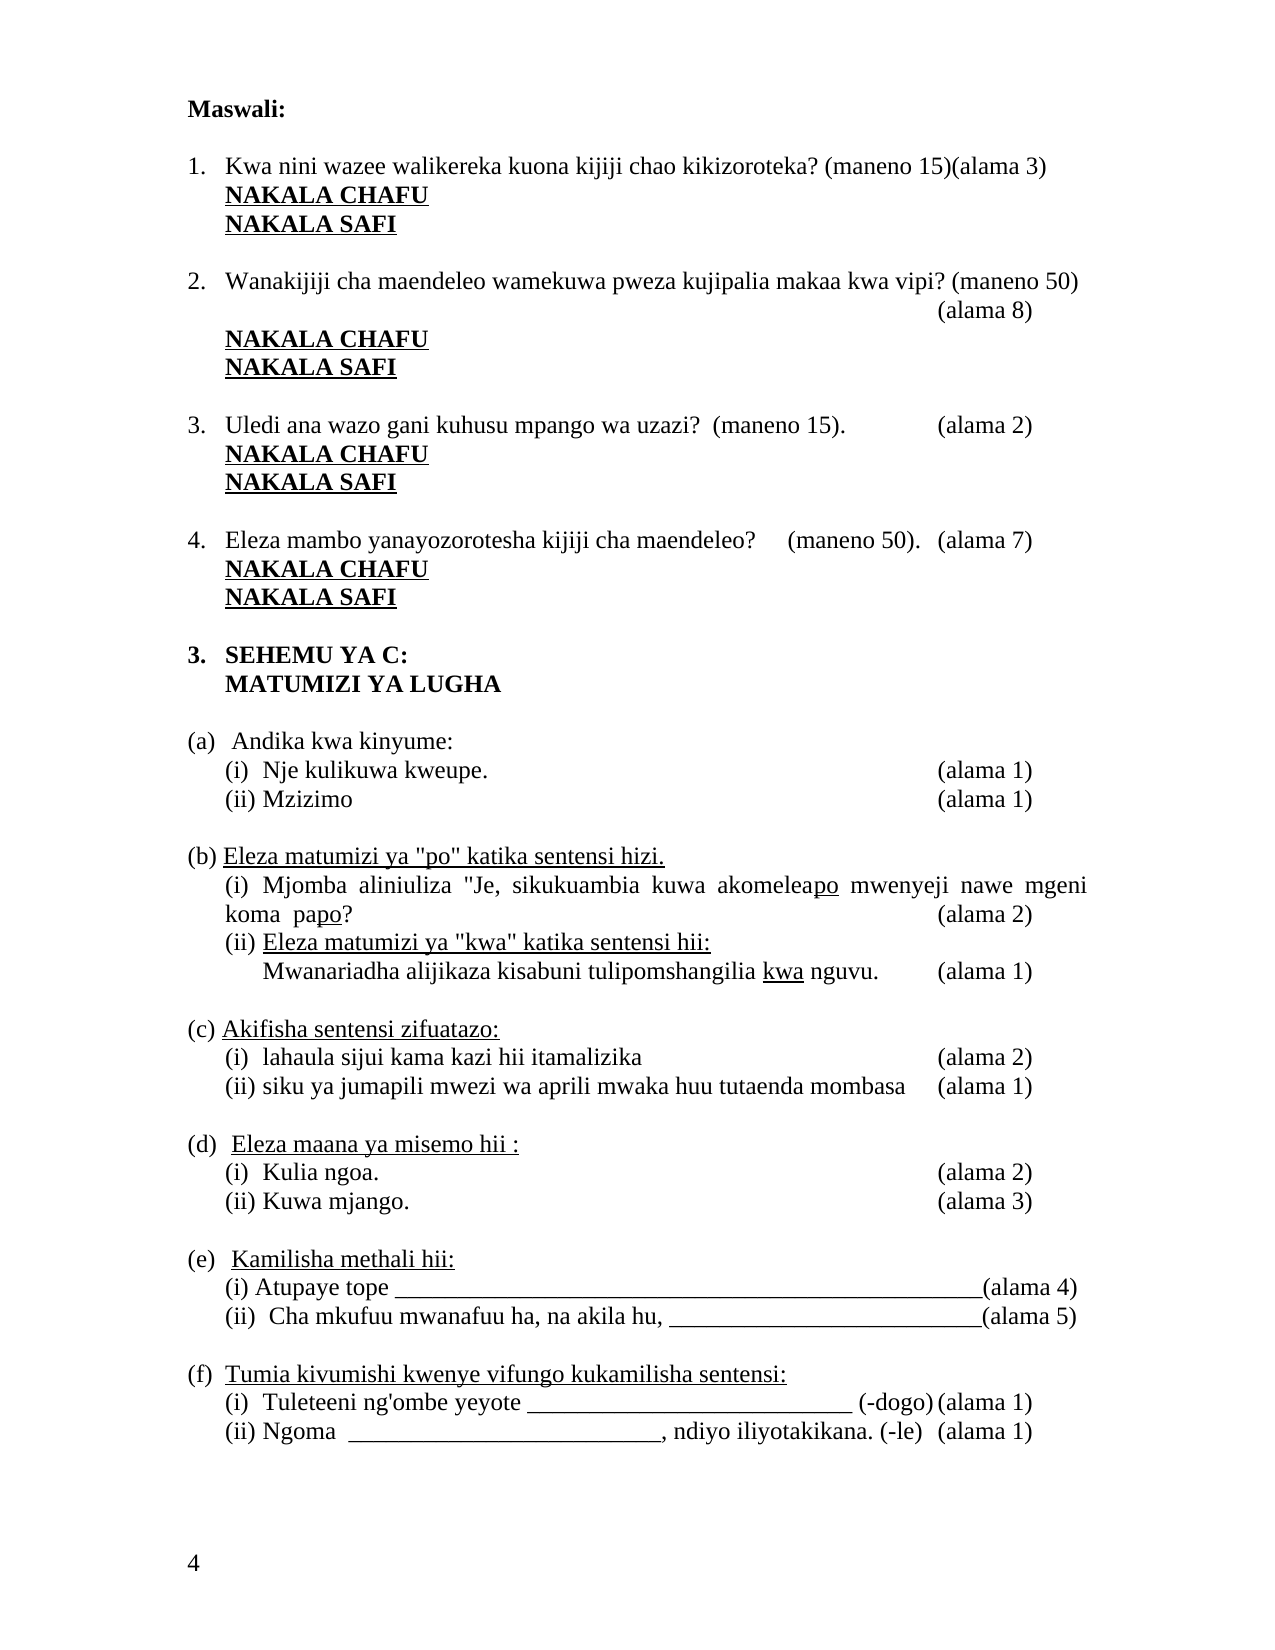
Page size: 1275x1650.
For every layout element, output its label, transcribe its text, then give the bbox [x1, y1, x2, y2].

text (i) Nje kulikuwa kweupe. (alama 1) [187, 755, 1087, 784]
text NAKALA CHAFU [187, 554, 1087, 582]
text (i) Kulia ngoa. (alama 2) [187, 1157, 1087, 1186]
text (f) Tumia kivumishi kwenye vifungo kukamilisha sentensi: [187, 1359, 1087, 1387]
text 3. Uledi ana wazo gani kuhusu mpango wa uzazi? (maneno 15). (alama 2) [187, 410, 1087, 439]
text (c) Akifisha sentensi zifuatazo: [187, 1014, 1087, 1042]
text (ii) Ngoma _________________________, ndiyo iliyotakikana. (-le) (alama 1) [187, 1416, 1087, 1445]
text (ii) Cha mkufuu mwanafuu ha, na akila hu, _________________________(alama 5) [187, 1301, 1087, 1330]
text (ii) Mzizimo (alama 1) [187, 784, 1087, 812]
text NAKALA CHAFU [187, 180, 1087, 209]
text (i) Atupaye tope _______________________________________________(alama 4) [187, 1272, 1087, 1301]
text 4. Eleza mambo yanayozorotesha kijiji cha maendeleo? (maneno 50). (alama 7) [187, 525, 1087, 554]
text (b) Eleza matumizi ya "po" katika sentensi hizi. [187, 841, 1087, 870]
text (i) Mjomba aliniuliza "Je, sikukuambia kuwa akomeleapo mwenyeji nawe mgeni koma papo? (alama 2) [187, 870, 1087, 927]
text 1. Kwa nini wazee walikereka kuona kijiji chao kikizoroteka? (maneno 15)(alama 3) [187, 151, 1087, 180]
text Maswali: [187, 94, 1087, 122]
text NAKALA SAFI [187, 352, 1087, 381]
text (ii) Kuwa mjango. (alama 3) [187, 1186, 1087, 1215]
text NAKALA CHAFU [187, 324, 1087, 352]
text NAKALA SAFI [187, 467, 1087, 496]
text (i) Tuleteeni ng'ombe yeyote __________________________ (-dogo) (alama 1) [187, 1387, 1087, 1416]
text 2. Wanakijiji cha maendeleo wamekuwa pweza kujipalia makaa kwa vipi? (maneno 50) [187, 266, 1087, 295]
text NAKALA SAFI [187, 582, 1087, 611]
text (d) Eleza maana ya misemo hii : [187, 1129, 1087, 1157]
text Mwanariadha alijikaza kisabuni tulipomshangilia kwa nguvu. (alama 1) [187, 956, 1087, 985]
text (i) lahaula sijui kama kazi hii itamalizika (alama 2) [187, 1042, 1087, 1071]
text (ii) siku ya jumapili mwezi wa aprili mwaka huu tutaenda mombasa (alama 1) [187, 1071, 1087, 1100]
text MATUMIZI YA LUGHA [187, 669, 1087, 697]
text NAKALA CHAFU [187, 439, 1087, 467]
text (e) Kamilisha methali hii: [187, 1244, 1087, 1272]
text (alama 8) [187, 295, 1087, 324]
text NAKALA SAFI [187, 209, 1087, 237]
list SEHEMU YA C: [187, 640, 1087, 669]
text (a) Andika kwa kinyume: [187, 726, 1087, 755]
text (ii) Eleza matumizi ya "kwa" katika sentensi hii: [187, 927, 1087, 956]
